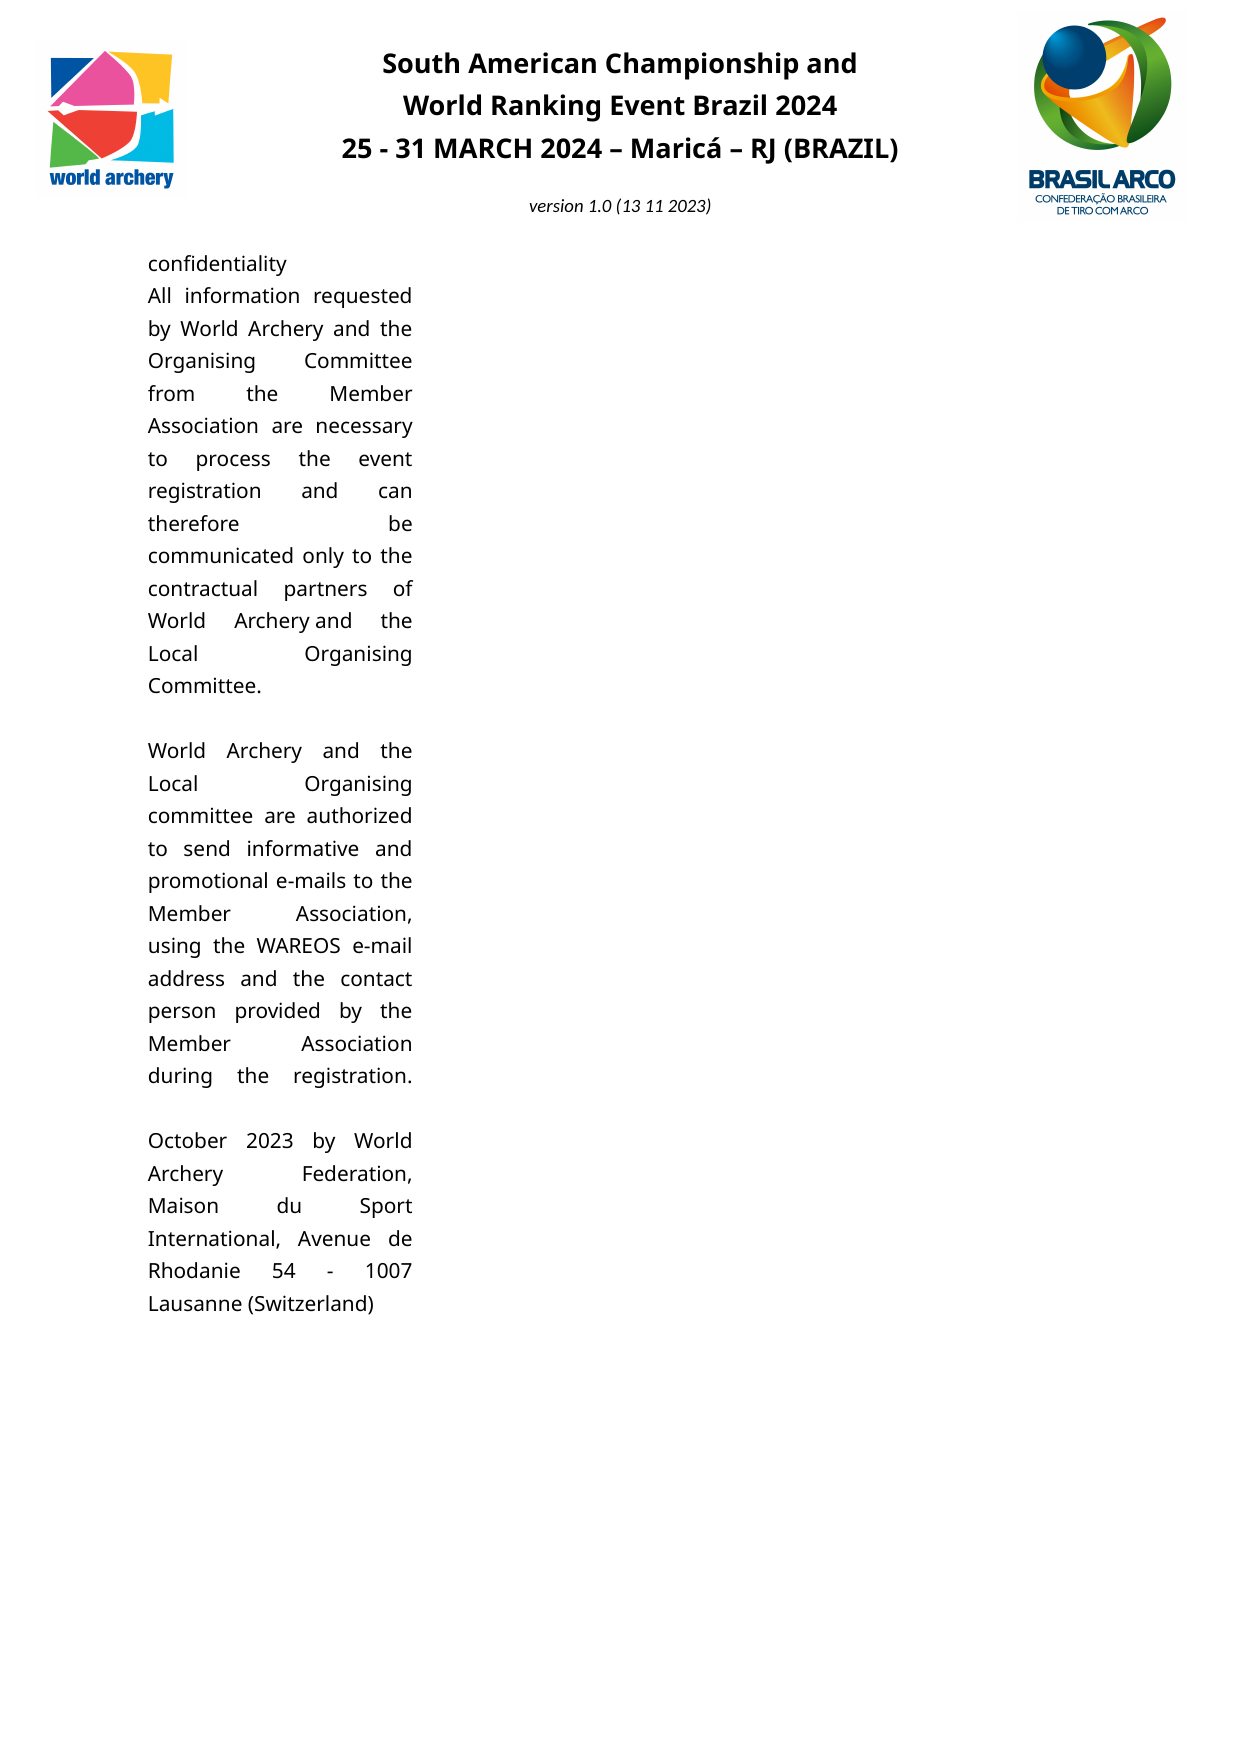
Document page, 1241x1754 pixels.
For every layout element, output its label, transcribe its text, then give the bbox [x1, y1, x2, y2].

text October 2023 by World Archery Federation, Maison du Sport International, Avenue de Rhodanie 54 - 1007 Lausanne (Switzerland) [148, 1124, 413, 1319]
picture [1018, 11, 1187, 222]
picture [36, 41, 187, 198]
text World Archery and the Local Organising committee are authorized to send informative and promotional e-mails to the Member Association, using the WAREOS e-mail address and the contact person provided by the Member Association during the registration. [148, 702, 413, 1124]
